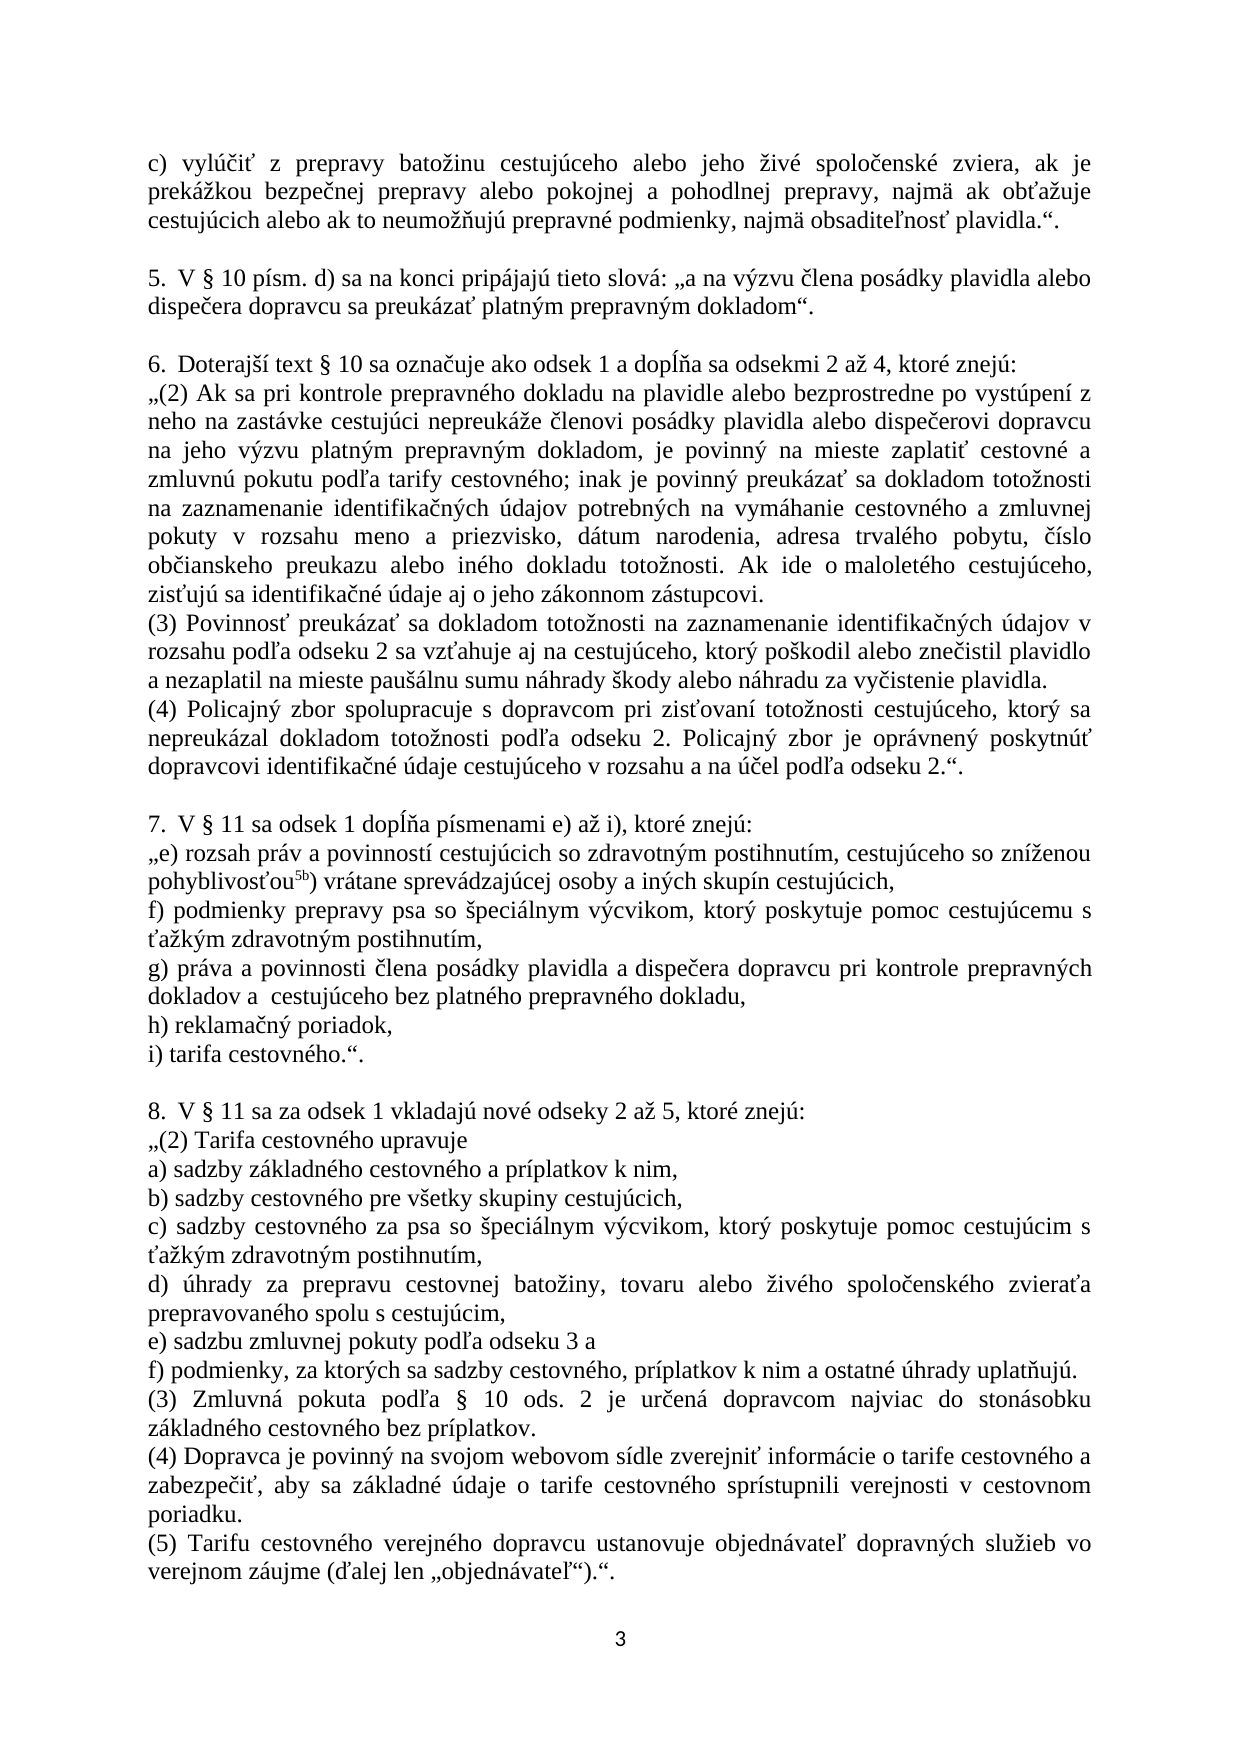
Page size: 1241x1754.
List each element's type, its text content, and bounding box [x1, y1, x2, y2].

list Doterajší text § 10 sa označuje ako odsek 1 a dopĺňa sa odsekmi 2 až 4, ktoré znejú: [148, 349, 1092, 378]
text „(2) Ak sa pri kontrole prepravného dokladu na plavidle alebo bezprostredne po vystúpení z neho na zastávke cestujúci nepreukáže členovi posádky plavidla alebo dispečerovi dopravcu na jeho výzvu platným prepravným dokladom, je povinný na mieste zaplatiť cestovné a zmluvnú pokutu podľa tarify cestovného; inak je povinný preukázať sa dokladom totožnosti na zaznamenanie identifikačných údajov potrebných na vymáhanie cestovného a zmluvnej pokuty v rozsahu meno a priezvisko, dátum narodenia, adresa trvalého pobytu, číslo občianskeho preukazu alebo iného dokladu totožnosti. Ak ide o maloletého cestujúceho, zisťujú sa identifikačné údaje aj o jeho zákonnom zástupcovi. [148, 378, 1092, 608]
text i) tarifa cestovného.“. [148, 1039, 1092, 1068]
text (4) Dopravca je povinný na svojom webovom sídle zverejniť informácie o tarife cestovného a zabezpečiť, aby sa základné údaje o tarife cestovného sprístupnili verejnosti v cestovnom poriadku. [148, 1441, 1092, 1528]
text „(2) Tarifa cestovného upravuje [148, 1125, 1092, 1154]
text f) podmienky, za ktorých sa sadzby cestovného, príplatkov k nim a ostatné úhrady uplatňujú. [148, 1355, 1092, 1384]
list V § 11 sa za odsek 1 vkladajú nové odseky 2 až 5, ktoré znejú: [148, 1096, 1092, 1125]
text (5) Tarifu cestovného verejného dopravcu ustanovuje objednávateľ dopravných služieb vo verejnom záujme (ďalej len „objednávateľ“).“. [148, 1528, 1092, 1585]
list V § 11 sa odsek 1 dopĺňa písmenami e) až i), ktoré znejú: [148, 809, 1092, 838]
text g) práva a povinnosti člena posádky plavidla a dispečera dopravcu pri kontrole prepravných dokladov a cestujúceho bez platného prepravného dokladu, [148, 953, 1092, 1010]
text h) reklamačný poriadok, [148, 1010, 1092, 1039]
text e) sadzbu zmluvnej pokuty podľa odseku 3 a [148, 1326, 1092, 1355]
text a) sadzby základného cestovného a príplatkov k nim, [148, 1154, 1092, 1183]
text (3) Zmluvná pokuta podľa § 10 ods. 2 je určená dopravcom najviac do stonásobku základného cestovného bez príplatkov. [148, 1384, 1092, 1441]
text (4) Policajný zbor spolupracuje s dopravcom pri zisťovaní totožnosti cestujúceho, ktorý sa nepreukázal dokladom totožnosti podľa odseku 2. Policajný zbor je oprávnený poskytnúť dopravcovi identifikačné údaje cestujúceho v rozsahu a na účel podľa odseku 2.“. [148, 694, 1092, 780]
text (3) Povinnosť preukázať sa dokladom totožnosti na zaznamenanie identifikačných údajov v rozsahu podľa odseku 2 sa vzťahuje aj na cestujúceho, ktorý poškodil alebo znečistil plavidlo a nezaplatil na mieste paušálnu sumu náhrady škody alebo náhradu za vyčistenie plavidla. [148, 608, 1092, 694]
text f) podmienky prepravy psa so špeciálnym výcvikom, ktorý poskytuje pomoc cestujúcemu s ťažkým zdravotným postihnutím, [148, 895, 1092, 953]
text c) vylúčiť z prepravy batožinu cestujúceho alebo jeho živé spoločenské zviera, ak je prekážkou bezpečnej prepravy alebo pokojnej a pohodlnej prepravy, najmä ak obťažuje cestujúcich alebo ak to neumožňujú prepravné podmienky, najmä obsaditeľnosť plavidla.“. [148, 148, 1092, 234]
list V § 10 písm. d) sa na konci pripájajú tieto slová: „a na výzvu člena posádky plavidla alebo dispečera dopravcu sa preukázať platným prepravným dokladom“. [148, 263, 1092, 320]
text b) sadzby cestovného pre všetky skupiny cestujúcich, [148, 1183, 1092, 1211]
text „e) rozsah práv a povinností cestujúcich so zdravotným postihnutím, cestujúceho so zníženou pohyblivosťou5b) vrátane sprevádzajúcej osoby a iných skupín cestujúcich, [148, 838, 1092, 895]
text d) úhrady za prepravu cestovnej batožiny, tovaru alebo živého spoločenského zvieraťa prepravovaného spolu s cestujúcim, [148, 1269, 1092, 1326]
text c) sadzby cestovného za psa so špeciálnym výcvikom, ktorý poskytuje pomoc cestujúcim s ťažkým zdravotným postihnutím, [148, 1211, 1092, 1269]
